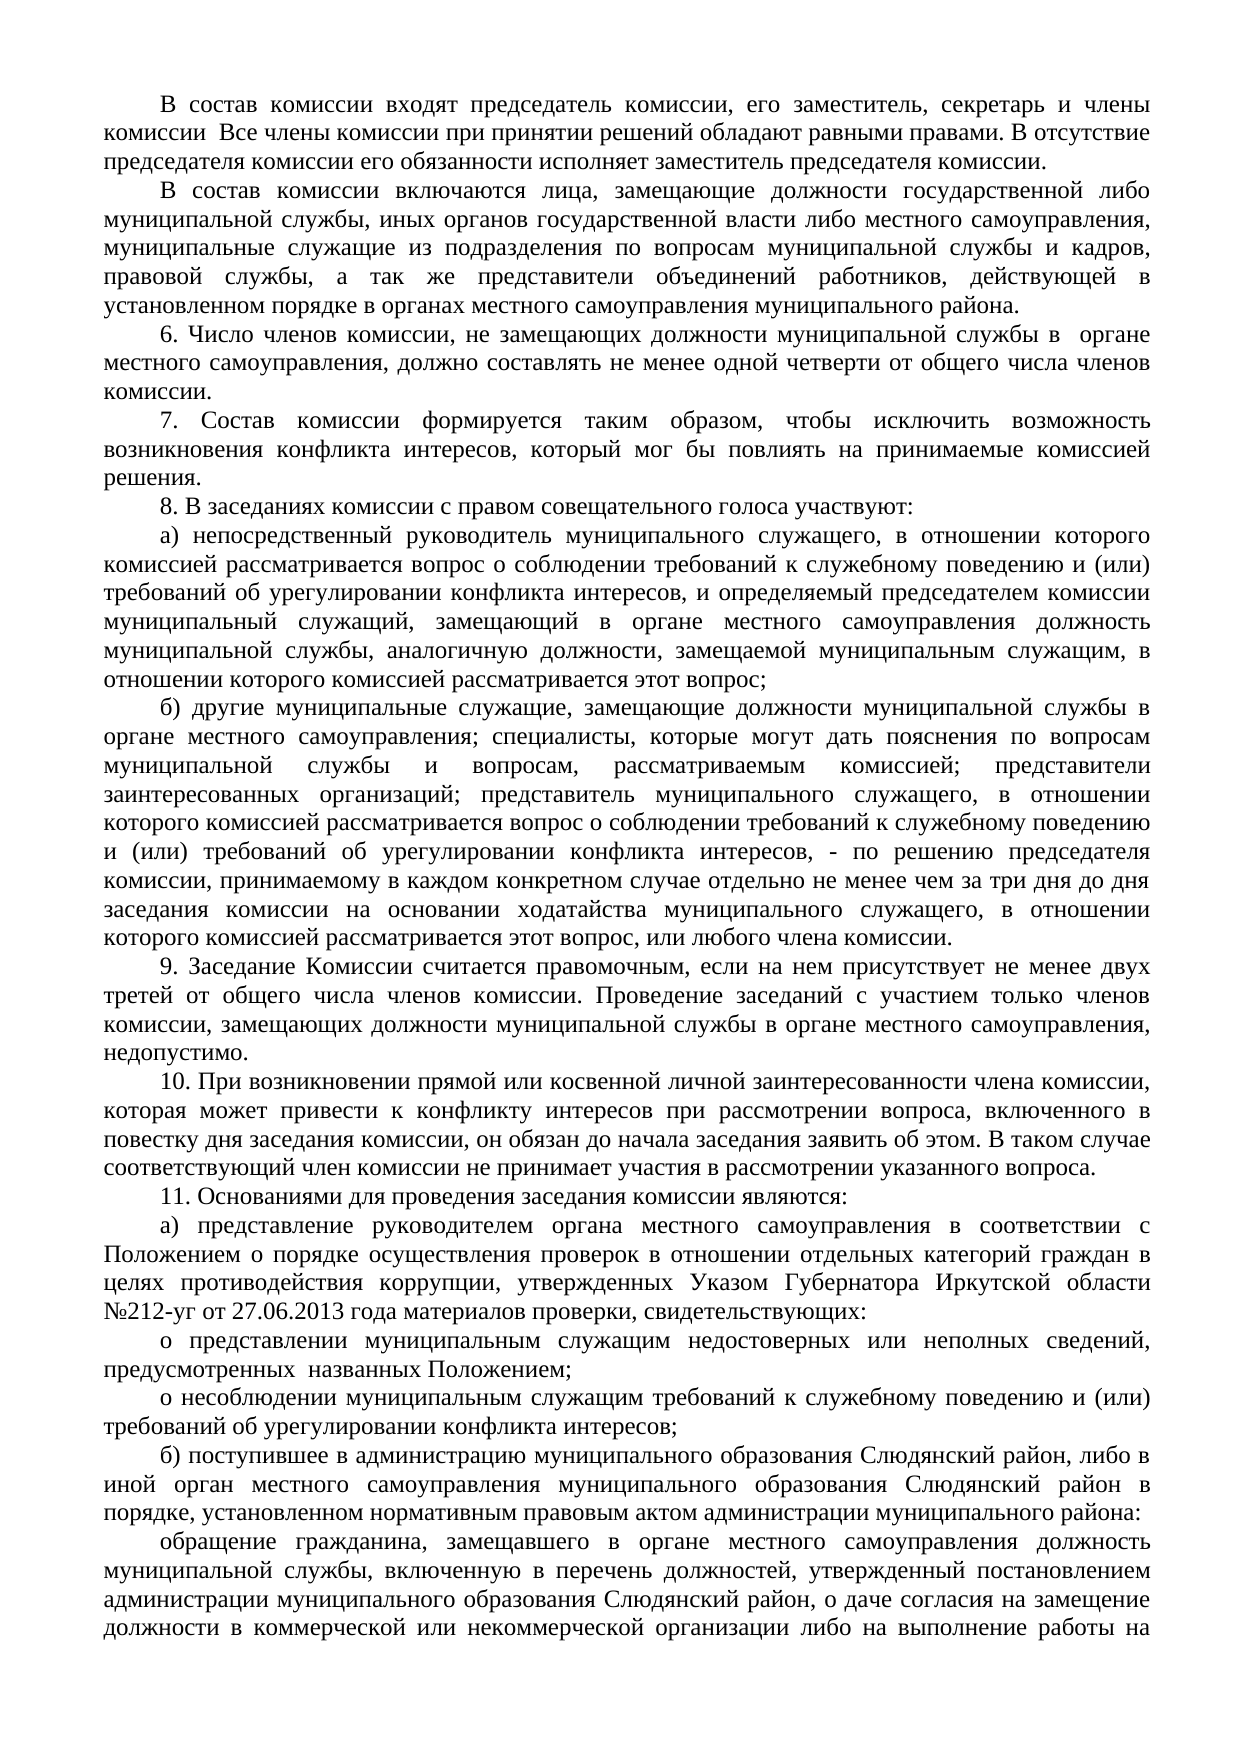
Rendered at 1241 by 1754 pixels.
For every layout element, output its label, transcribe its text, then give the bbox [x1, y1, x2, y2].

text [103, 1526, 1152, 1641]
text б) поступившее в администрацию муниципального образования Слюдянский район, либо в иной орган местного самоуправления муниципального образования Слюдянский район в порядке, установленном нормативным правовым актом администрации муниципального района: [103, 1440, 1152, 1526]
text 8. В заседаниях комиссии с правом совещательного голоса участвуют: [103, 491, 1152, 520]
text а) непосредственный руководитель муниципального служащего, в отношении которого комиссией рассматривается вопрос о соблюдении требований к служебному поведению и (или) требований об урегулировании конфликта интересов, и определяемый председателем комиссии муниципальный служащий, замещающий в органе местного самоуправления должность муниципальной службы, аналогичную должности, замещаемой муниципальным служащим, в отношении которого комиссией рассматривается этот вопрос; [103, 520, 1152, 692]
text 6. Число членов комиссии, не замещающих должности муниципальной службы в органе местного самоуправления, должно составлять не менее одной четверти от общего числа членов комиссии. [103, 319, 1152, 405]
text 11. Основаниями для проведения заседания комиссии являются: [103, 1181, 1152, 1210]
text 10. При возникновении прямой или косвенной личной заинтересованности члена комиссии, которая может привести к конфликту интересов при рассмотрении вопроса, включенного в повестку дня заседания комиссии, он обязан до начала заседания заявить об этом. В таком случае соответствующий член комиссии не принимает участия в рассмотрении указанного вопроса. [103, 1066, 1152, 1181]
text В состав комиссии входят председатель комиссии, его заместитель, секретарь и члены комиссии Все члены комиссии при принятии решений обладают равными правами. В отсутствие председателя комиссии его обязанности исполняет заместитель председателя комиссии. [103, 89, 1152, 175]
text 7. Состав комиссии формируется таким образом, чтобы исключить возможность возникновения конфликта интересов, который мог бы повлиять на принимаемые комиссией решения. [103, 405, 1152, 491]
text а) представление руководителем органа местного самоуправления в соответствии с Положением о порядке осуществления проверок в отношении отдельных категорий граждан в целях противодействия коррупции, утвержденных Указом Губернатора Иркутской области №212-уг от 27.06.2013 года материалов проверки, свидетельствующих: [103, 1210, 1152, 1325]
text б) другие муниципальные служащие, замещающие должности муниципальной службы в органе местного самоуправления; специалисты, которые могут дать пояснения по вопросам муниципальной службы и вопросам, рассматриваемым комиссией; представители заинтересованных организаций; представитель муниципального служащего, в отношении которого комиссией рассматривается вопрос о соблюдении требований к служебному поведению и (или) требований об урегулировании конфликта интересов, - по решению председателя комиссии, принимаемому в каждом конкретном случае отдельно не менее чем за три дня до дня заседания комиссии на основании ходатайства муниципального служащего, в отношении которого комиссией рассматривается этот вопрос, или любого члена комиссии. [103, 692, 1152, 951]
text 9. Заседание Комиссии считается правомочным, если на нем присутствует не менее двух третей от общего числа членов комиссии. Проведение заседаний с участием только членов комиссии, замещающих должности муниципальной службы в органе местного самоуправления, недопустимо. [103, 951, 1152, 1066]
text о несоблюдении муниципальным служащим требований к служебному поведению и (или) требований об урегулировании конфликта интересов; [103, 1382, 1152, 1440]
text В состав комиссии включаются лица, замещающие должности государственной либо муниципальной службы, иных органов государственной власти либо местного самоуправления, муниципальные служащие из подразделения по вопросам муниципальной службы и кадров, правовой службы, а так же представители объединений работников, действующей в установленном порядке в органах местного самоуправления муниципального района. [103, 175, 1152, 319]
text о представлении муниципальным служащим недостоверных или неполных сведений, предусмотренных названных Положением; [103, 1325, 1152, 1382]
